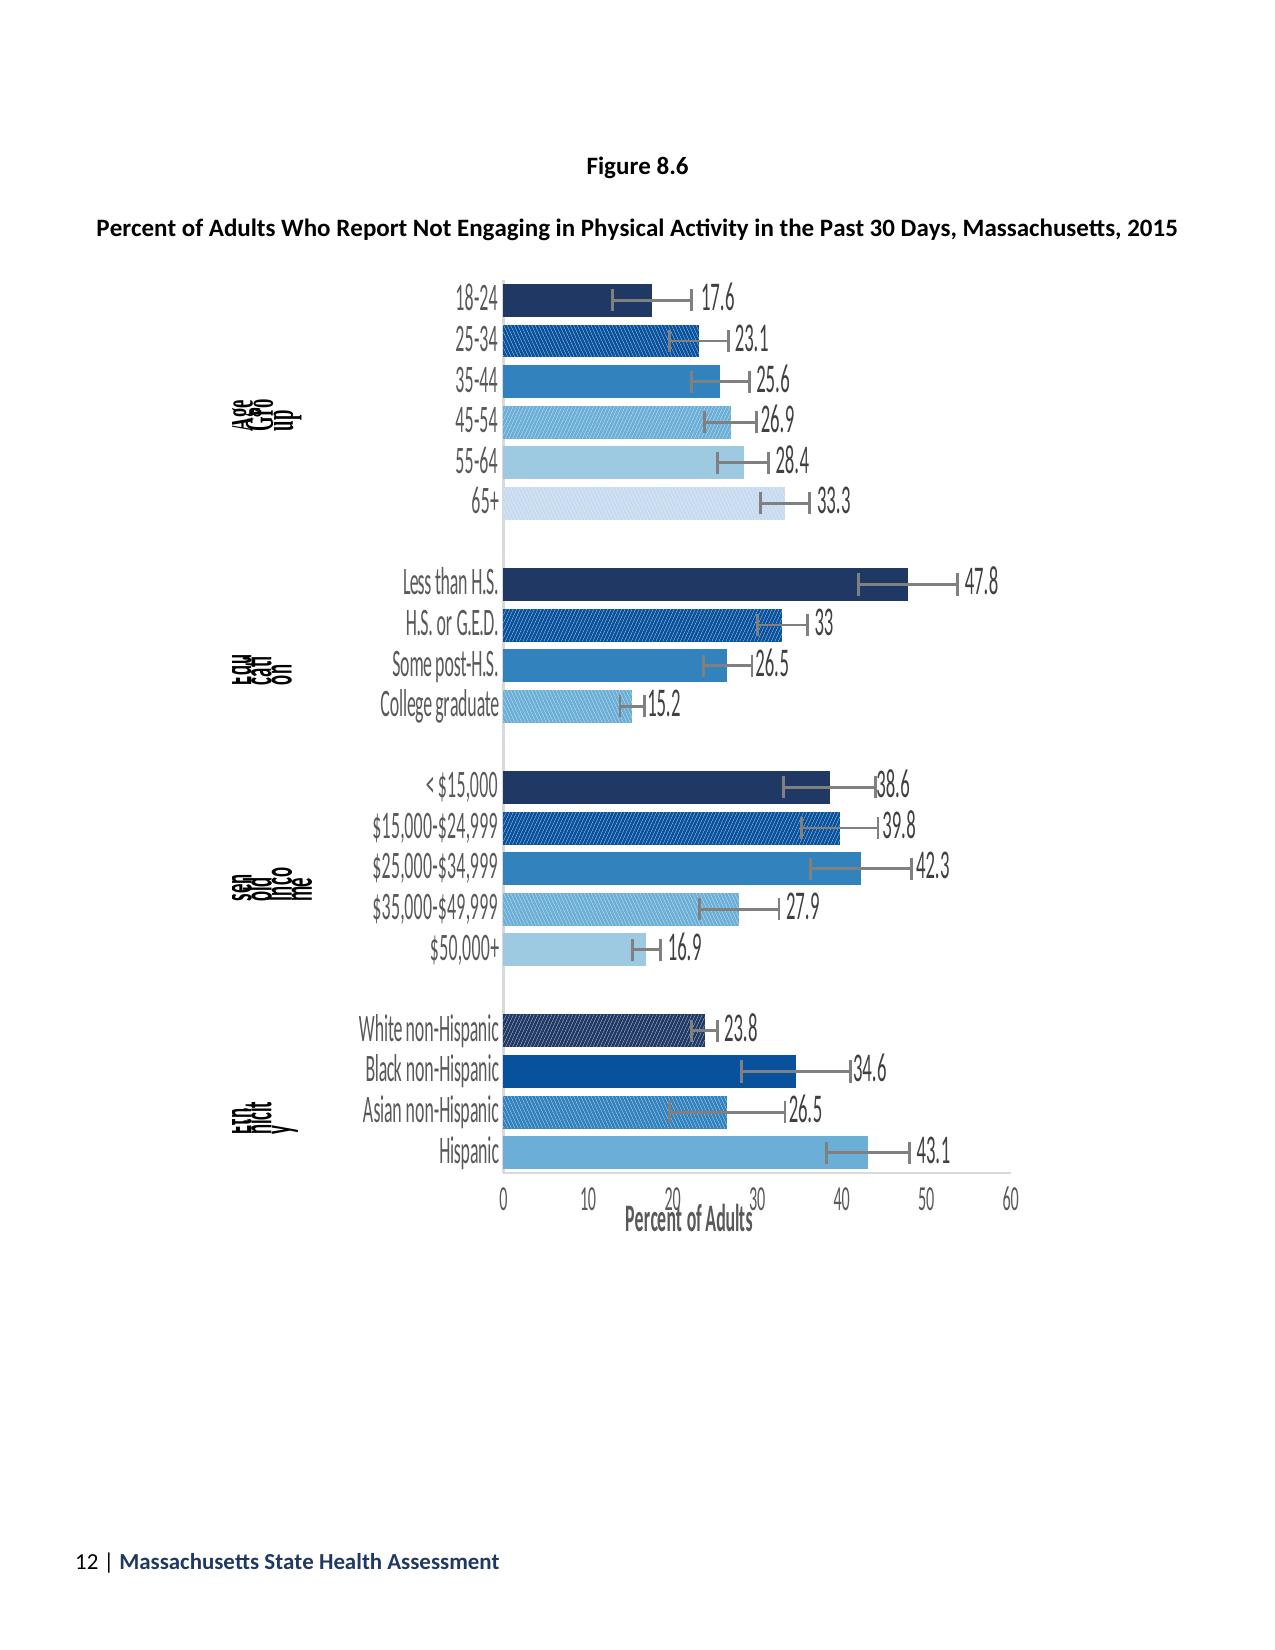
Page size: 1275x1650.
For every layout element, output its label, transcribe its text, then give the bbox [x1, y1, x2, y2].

text Figure 8.6 [75, 150, 1200, 181]
text Percent of Adults Who Report Not Engaging in Physical Activity in the Past 30 Days, Massachusetts, 2015 [75, 212, 1200, 1252]
